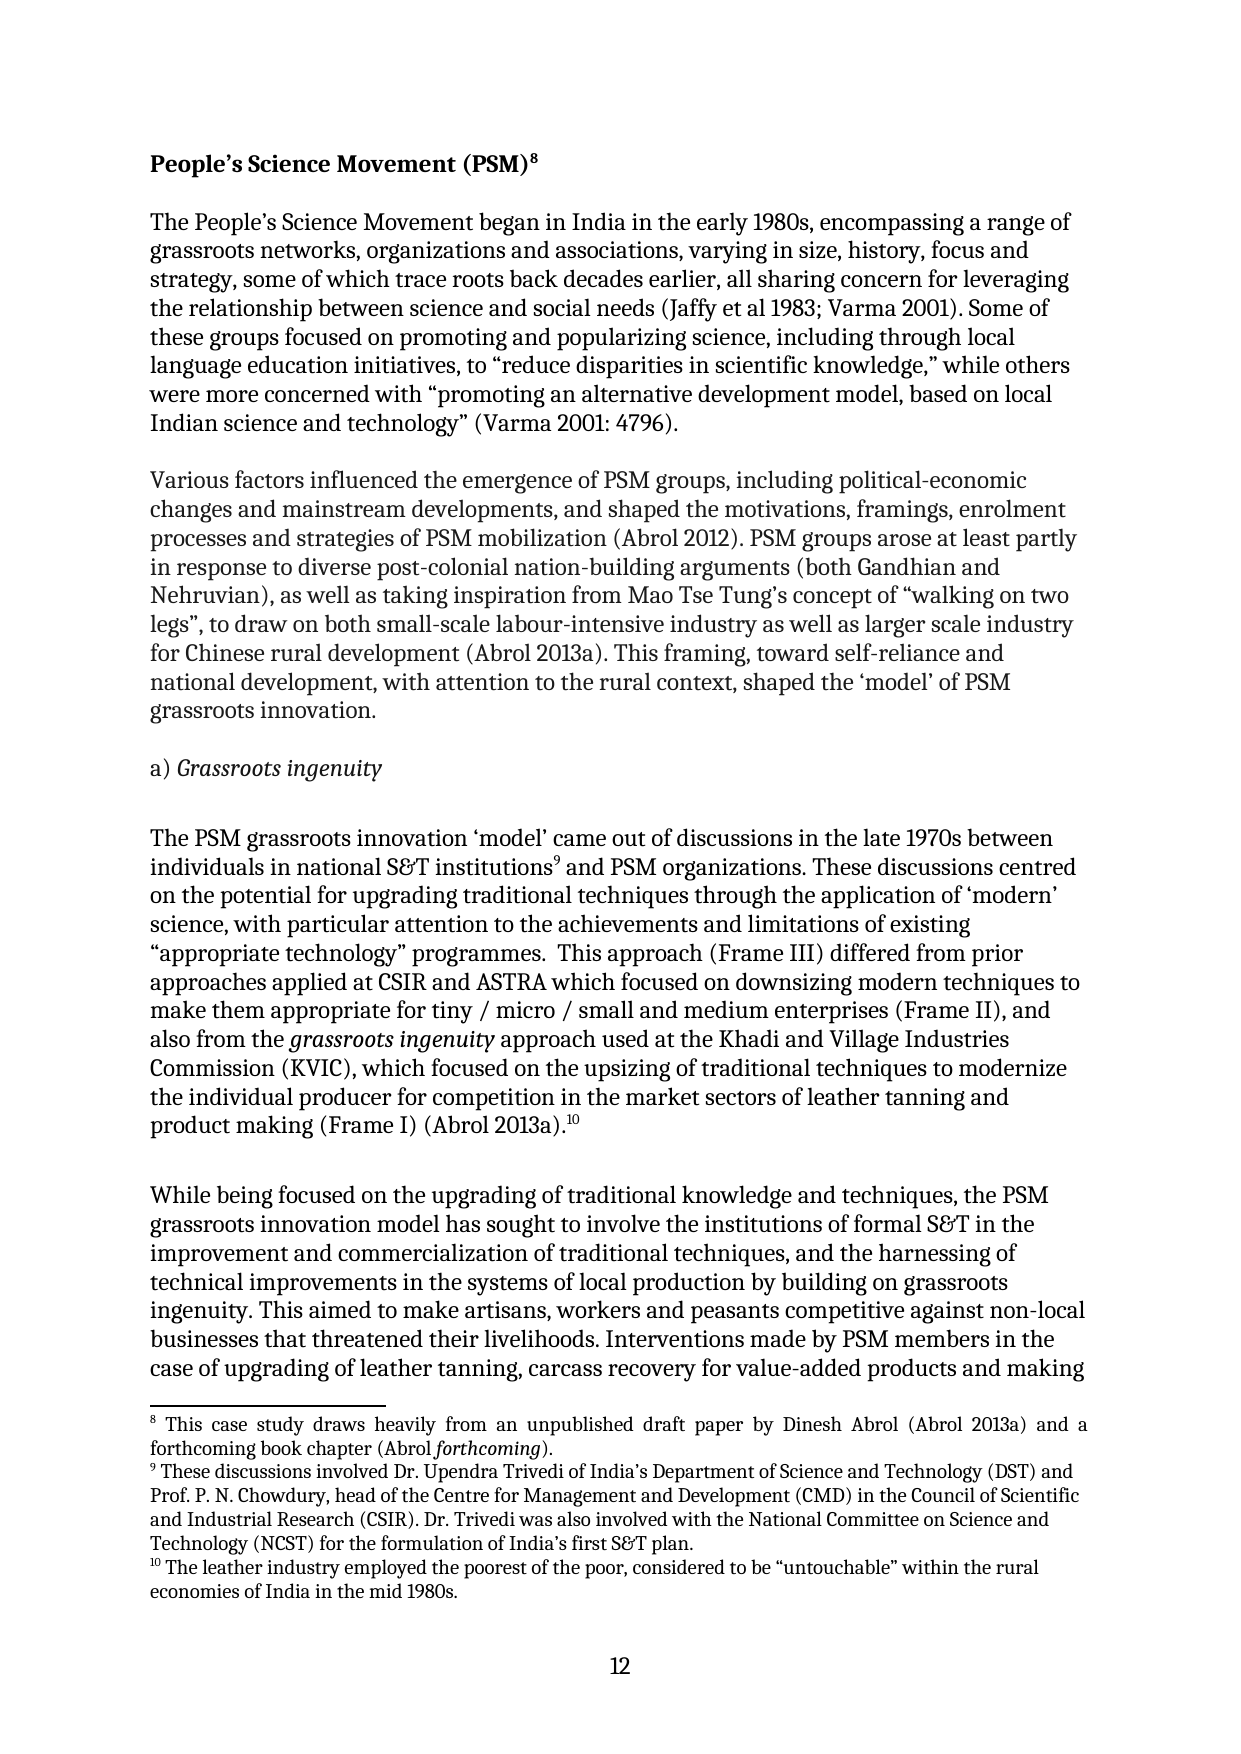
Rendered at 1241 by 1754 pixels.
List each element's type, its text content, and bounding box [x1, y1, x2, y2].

subtitle People’s Science Movement (PSM) [150, 150, 1090, 179]
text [150, 1181, 1090, 1382]
text The PSM grassroots innovation ‘model’ came out of discussions in the late 1970s between individuals in national S&T institutions and PSM organizations. These discussions centred on the potential for upgrading traditional techniques through the application of ‘modern’ science, with particular attention to the achievements and limitations of existing “appropriate technology” programmes. This approach (Frame III) differed from prior approaches applied at CSIR and ASTRA which focused on downsizing modern techniques to make them appropriate for tiny / micro / small and medium enterprises (Frame II), and also from the grassroots ingenuity approach used at the Khadi and Village Industries Commission (KVIC), which focused on the upsizing of traditional techniques to modernize the individual producer for competition in the market sectors of leather tanning and product making (Frame I) (Abrol 2013a). [150, 824, 1090, 1140]
text Various factors influenced the emergence of PSM groups, including political-economic changes and mainstream developments, and shaped the motivations, framings, enrolment processes and strategies of PSM mobilization (Abrol 2012). PSM groups arose at least partly in response to diverse post-colonial nation-building arguments (both Gandhian and Nehruvian), as well as taking inspiration from Mao Tse Tung’s concept of “walking on two legs”, to draw on both small-scale labour-intensive industry as well as larger scale industry for Chinese rural development (Abrol 2013a). This framing, toward self-reliance and national development, with attention to the rural context, shaped the ‘model’ of PSM grassroots innovation. [150, 466, 1090, 725]
text The People’s Science Movement began in India in the early 1980s, encompassing a range of grassroots networks, organizations and associations, varying in size, history, focus and strategy, some of which trace roots back decades earlier, all sharing concern for leveraging the relationship between science and social needs (Jaffy et al 1983; Varma 2001). Some of these groups focused on promoting and popularizing science, including through local language education initiatives, to “reduce disparities in scientific knowledge,” while others were more concerned with “promoting an alternative development model, based on local Indian science and technology” (Varma 2001: 4796). [150, 207, 1090, 437]
text a) Grassroots ingenuity [150, 754, 1090, 782]
